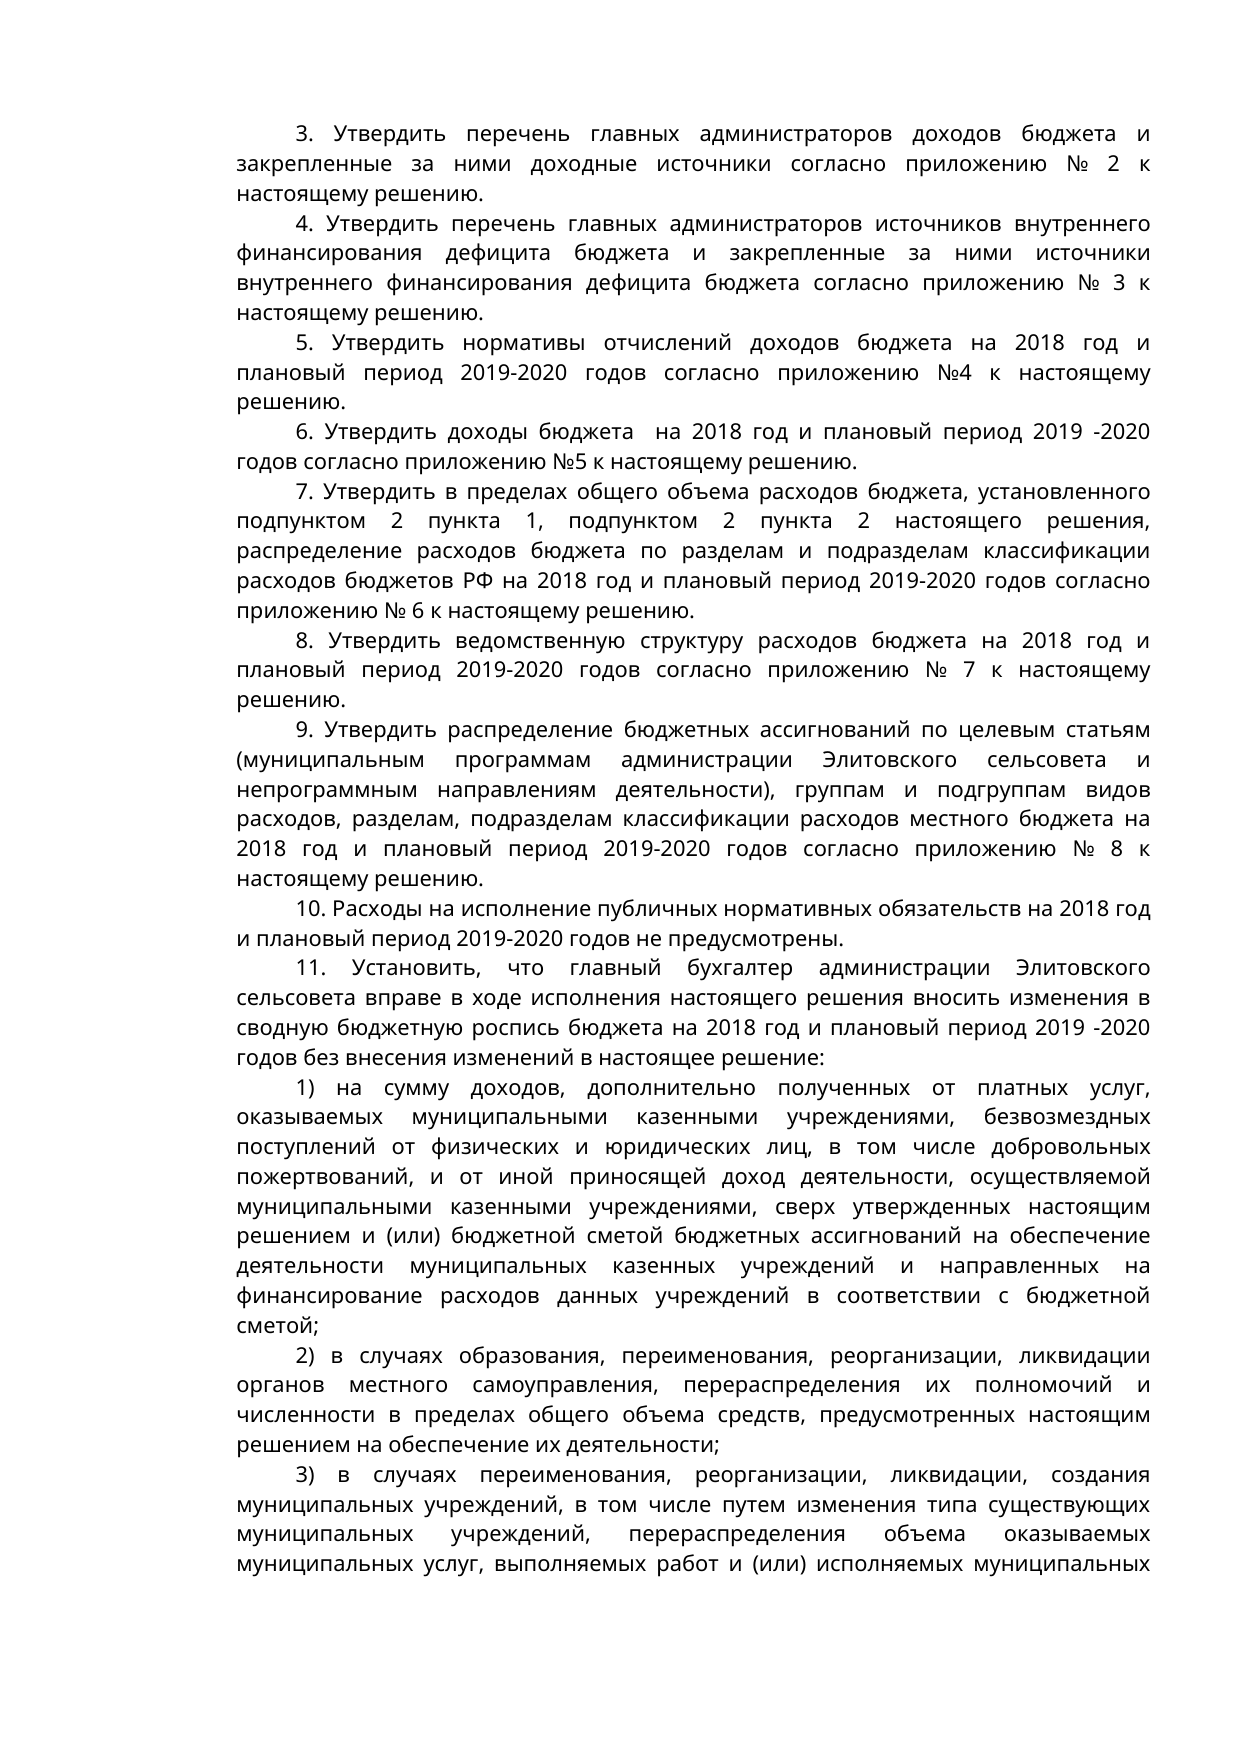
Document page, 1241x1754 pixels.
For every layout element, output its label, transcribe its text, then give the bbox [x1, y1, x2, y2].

text 4. Утвердить перечень главных администраторов источников внутреннего финансирования дефицита бюджета и закрепленные за ними источники внутреннего финансирования дефицита бюджета согласно приложению № 3 к настоящему решению. [236, 207, 1152, 327]
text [236, 1459, 1152, 1578]
text 11. Установить, что главный бухгалтер администрации Элитовского сельсовета вправе в ходе исполнения настоящего решения вносить изменения в сводную бюджетную роспись бюджета на 2018 год и плановый период 2019 -2020 годов без внесения изменений в настоящее решение: [236, 952, 1152, 1071]
text 6. Утвердить доходы бюджета на 2018 год и плановый период 2019 -2020 годов согласно приложению №5 к настоящему решению. [236, 416, 1152, 476]
text 2) в случаях образования, переименования, реорганизации, ликвидации органов местного самоуправления, перераспределения их полномочий и численности в пределах общего объема средств, предусмотренных настоящим решением на обеспечение их деятельности; [236, 1339, 1152, 1459]
text 3. Утвердить перечень главных администраторов доходов бюджета и закрепленные за ними доходные источники согласно приложению № 2 к настоящему решению. [236, 118, 1152, 207]
text 9. Утвердить распределение бюджетных ассигнований по целевым статьям (муниципальным программам администрации Элитовского сельсовета и непрограммным направлениям деятельности), группам и подгруппам видов расходов, разделам, подразделам классификации расходов местного бюджета на 2018 год и плановый период 2019-2020 годов согласно приложению № 8 к настоящему решению. [236, 714, 1152, 893]
text 5. Утвердить нормативы отчислений доходов бюджета на 2018 год и плановый период 2019-2020 годов согласно приложению №4 к настоящему решению. [236, 327, 1152, 416]
text 1) на сумму доходов, дополнительно полученных от платных услуг, оказываемых муниципальными казенными учреждениями, безвозмездных поступлений от физических и юридических лиц, в том числе добровольных пожертвований, и от иной приносящей доход деятельности, осуществляемой муниципальными казенными учреждениями, сверх утвержденных настоящим решением и (или) бюджетной сметой бюджетных ассигнований на обеспечение деятельности муниципальных казенных учреждений и направленных на финансирование расходов данных учреждений в соответствии с бюджетной сметой; [236, 1071, 1152, 1339]
text 7. Утвердить в пределах общего объема расходов бюджета, установленного подпунктом 2 пункта 1, подпунктом 2 пункта 2 настоящего решения, распределение расходов бюджета по разделам и подразделам классификации расходов бюджетов РФ на 2018 год и плановый период 2019-2020 годов согласно приложению № 6 к настоящему решению. [236, 476, 1152, 624]
text 10. Расходы на исполнение публичных нормативных обязательств на 2018 год и плановый период 2019-2020 годов не предусмотрены. [236, 893, 1152, 952]
text 8. Утвердить ведомственную структуру расходов бюджета на 2018 год и плановый период 2019-2020 годов согласно приложению № 7 к настоящему решению. [236, 624, 1152, 714]
